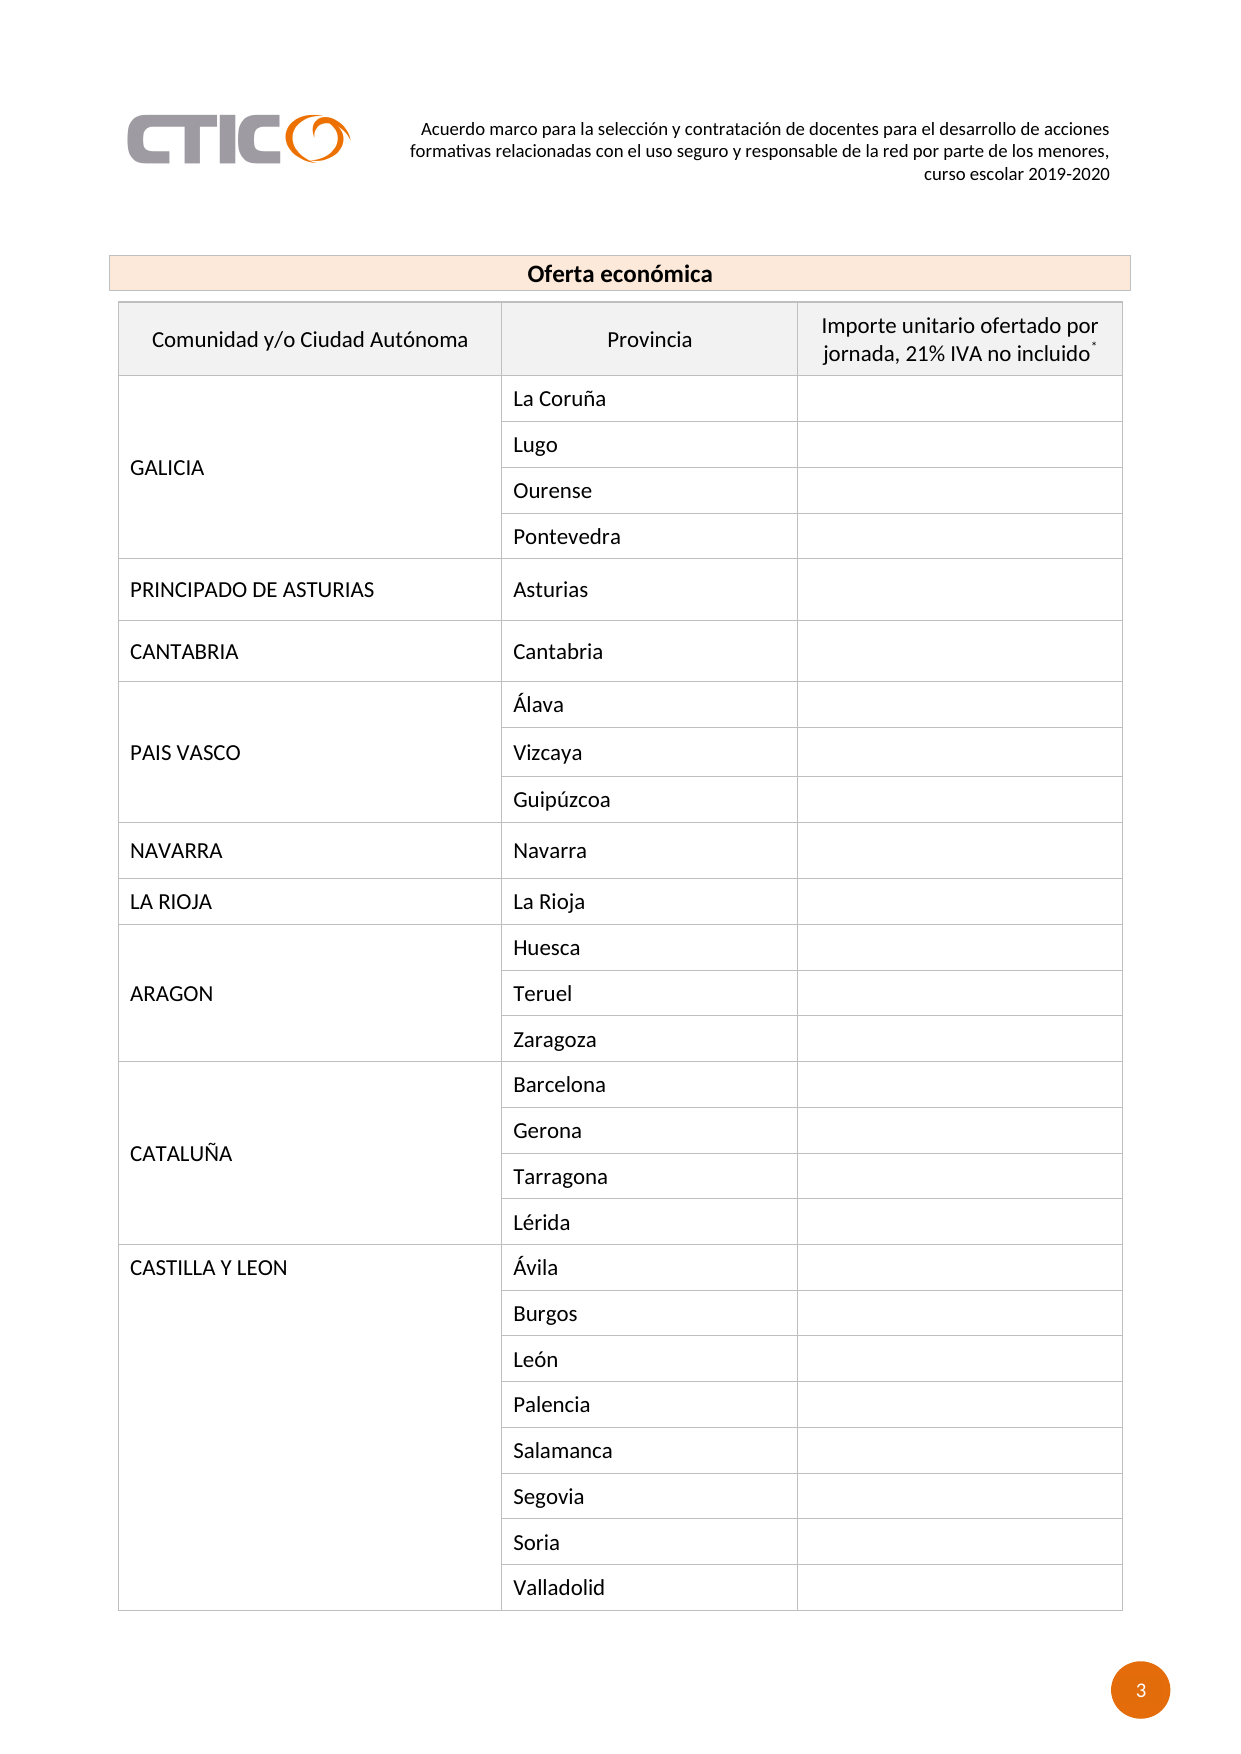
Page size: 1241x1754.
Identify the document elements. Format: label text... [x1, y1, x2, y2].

table_cell Pontevedra [502, 514, 797, 558]
table_cell [798, 1291, 1122, 1335]
table_cell [798, 823, 1122, 878]
table_cell Lugo [502, 422, 797, 467]
table_cell [798, 468, 1122, 512]
table_cell GALICIA [119, 376, 501, 558]
table_cell Segovia [502, 1474, 797, 1518]
table_cell [798, 1154, 1122, 1198]
table_cell Soria [502, 1519, 797, 1564]
table_cell [798, 1428, 1122, 1473]
table_cell [798, 682, 1122, 727]
table_cell [798, 514, 1122, 558]
table_cell Cantabria [502, 621, 797, 681]
table_cell Vizcaya [502, 728, 797, 776]
table_cell [798, 728, 1122, 776]
table_cell [798, 1565, 1122, 1610]
picture [125, 112, 353, 167]
table_cell [798, 1519, 1122, 1564]
table_cell [798, 777, 1122, 822]
table_cell Teruel [502, 971, 797, 1015]
table_cell CANTABRIA [119, 621, 501, 681]
table_cell [798, 1108, 1122, 1152]
table_header Provincia [502, 303, 797, 375]
table_cell PRINCIPADO DE ASTURIAS [119, 559, 501, 619]
table_cell La Rioja [502, 879, 797, 924]
table_cell [798, 925, 1122, 969]
table_cell [798, 422, 1122, 467]
table_cell [798, 1474, 1122, 1518]
table_cell Álava [502, 682, 797, 727]
text Oferta económica [110, 256, 1130, 290]
table_cell Tarragona [502, 1154, 797, 1198]
table_cell Gerona [502, 1108, 797, 1152]
table_cell [798, 621, 1122, 681]
table_cell [798, 879, 1122, 924]
table_cell Salamanca [502, 1428, 797, 1473]
table_cell Valladolid [502, 1565, 797, 1610]
table_cell PAIS VASCO [119, 682, 501, 822]
table_cell Zaragoza [502, 1016, 797, 1061]
table_cell Lérida [502, 1199, 797, 1244]
table_cell ARAGON [119, 925, 501, 1061]
table_cell Burgos [502, 1291, 797, 1335]
table_cell La Coruña [502, 376, 797, 421]
table_cell [798, 1199, 1122, 1244]
table_header Comunidad y/o Ciudad Autónoma [119, 303, 501, 375]
table_cell [798, 1062, 1122, 1107]
table_cell Ávila [502, 1245, 797, 1290]
table_cell Palencia [502, 1382, 797, 1427]
table_cell Navarra [502, 823, 797, 878]
table_cell CATALUÑA [119, 1062, 501, 1244]
table_cell [798, 971, 1122, 1015]
table_cell LA RIOJA [119, 879, 501, 924]
table_cell CASTILLA Y LEON [119, 1245, 501, 1610]
table_cell [798, 1245, 1122, 1290]
table_cell [798, 1336, 1122, 1381]
table_cell [798, 559, 1122, 619]
table_cell Huesca [502, 925, 797, 969]
table_cell Barcelona [502, 1062, 797, 1107]
table_cell NAVARRA [119, 823, 501, 878]
table_cell Guipúzcoa [502, 777, 797, 822]
table_cell Asturias [502, 559, 797, 619]
table_cell Ourense [502, 468, 797, 512]
table_cell [798, 376, 1122, 421]
table_cell León [502, 1336, 797, 1381]
table_cell [798, 1382, 1122, 1427]
table_cell [798, 1016, 1122, 1061]
table_header Importe unitario ofertado por jornada, 21% IVA no incluido* [798, 303, 1122, 375]
